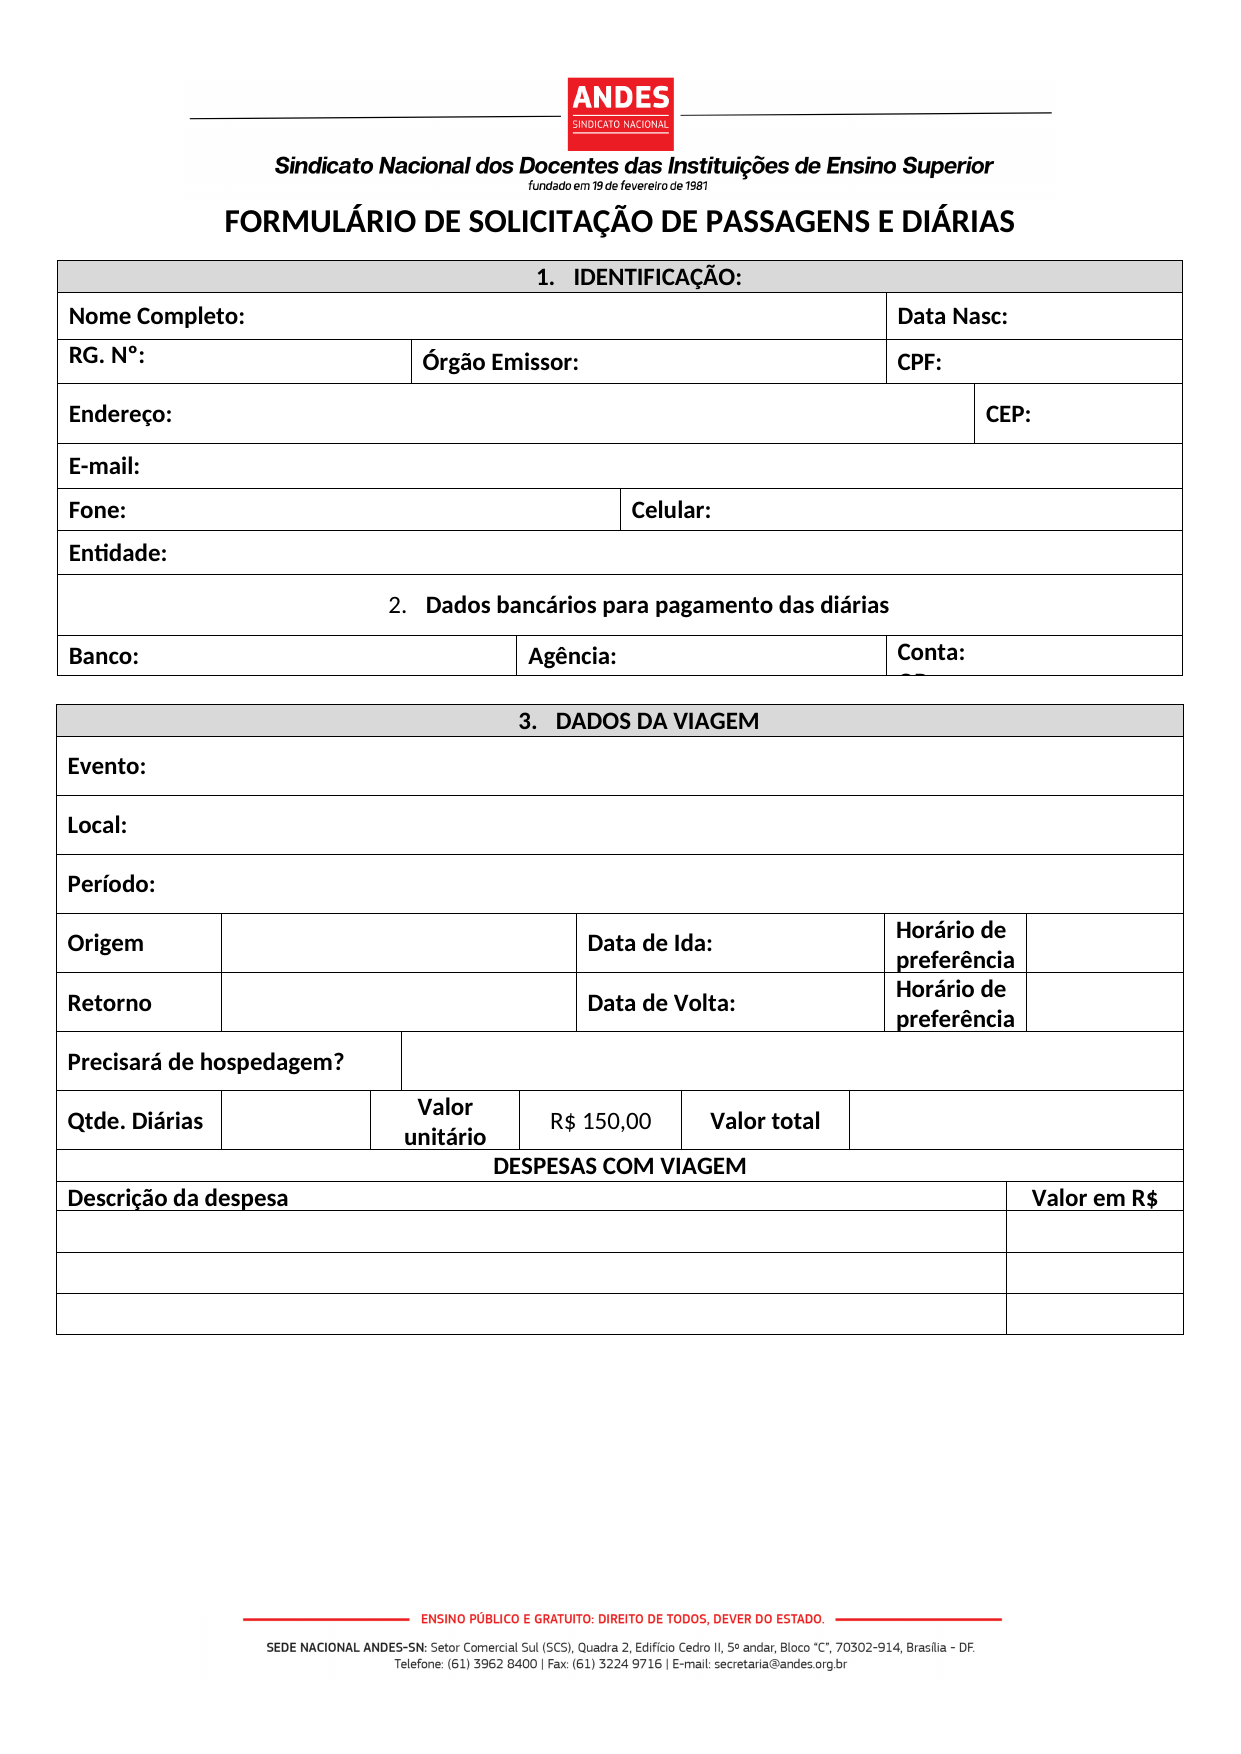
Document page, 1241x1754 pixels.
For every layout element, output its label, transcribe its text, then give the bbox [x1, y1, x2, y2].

table_cell Data de Ida: [577, 914, 884, 972]
table_cell [1027, 914, 1183, 972]
table_cell [222, 973, 576, 1031]
table_cell Qtde. Diárias [57, 1091, 221, 1149]
table_cell Nome Completo: [58, 293, 886, 338]
table_cell Origem [57, 914, 221, 972]
text FORMULÁRIO DE SOLICITAÇÃO DE PASSAGENS E DIÁRIAS [177, 201, 1063, 241]
table_cell [222, 1091, 370, 1149]
table_cell DESPESAS COM VIAGEM [57, 1150, 1183, 1181]
table_cell [57, 1294, 1006, 1334]
table_cell CEP: [975, 384, 1182, 442]
table_cell Descrição da despesa [57, 1182, 1006, 1210]
table_cell [850, 1091, 1183, 1149]
table_cell [222, 914, 576, 972]
table_cell Endereço: [58, 384, 974, 442]
table_cell Banco: [58, 636, 516, 675]
table_cell [402, 1032, 1183, 1090]
table_cell Valor total [682, 1091, 849, 1149]
table_cell Agência: [517, 636, 886, 675]
table_cell Data de Volta: [577, 973, 884, 1031]
table_cell E-mail: [58, 444, 1182, 487]
table_cell Valor em R$ [1007, 1182, 1183, 1210]
table_cell Local: [57, 796, 1183, 854]
table_cell Precisará de hospedagem? [57, 1032, 401, 1090]
picture [177, 73, 1063, 201]
table_cell Horário de preferência [885, 914, 1026, 972]
table_cell Valor unitário [371, 1091, 519, 1149]
table_cell Evento: [57, 737, 1183, 795]
table_cell [1007, 1294, 1183, 1334]
table_cell [57, 1211, 1006, 1252]
table_header IDENTIFICAÇÃO: [58, 261, 1182, 292]
table_cell Fone: [58, 489, 620, 530]
table_cell Entidade: [58, 531, 1182, 574]
table_cell [1007, 1211, 1183, 1252]
picture [177, 1612, 1063, 1681]
table_cell Data Nasc: [887, 293, 1182, 338]
table_cell Celular: [621, 489, 1182, 530]
table_cell RG. Nº: [58, 340, 411, 383]
table_cell Retorno [57, 973, 221, 1031]
table_cell [1007, 1253, 1183, 1293]
table_cell [57, 1253, 1006, 1293]
table_cell R$ 150,00 [520, 1091, 681, 1149]
table_cell Horário de preferência [885, 973, 1026, 1031]
table_cell Conta: OP: [887, 636, 1182, 675]
table_header DADOS DA VIAGEM [57, 705, 1183, 736]
table_cell CPF: [887, 340, 1182, 383]
table_cell Órgão Emissor: [412, 340, 886, 383]
table_cell Dados bancários para pagamento das diárias [58, 575, 1182, 635]
table_cell Período: [57, 855, 1183, 913]
table_cell [1027, 973, 1183, 1031]
